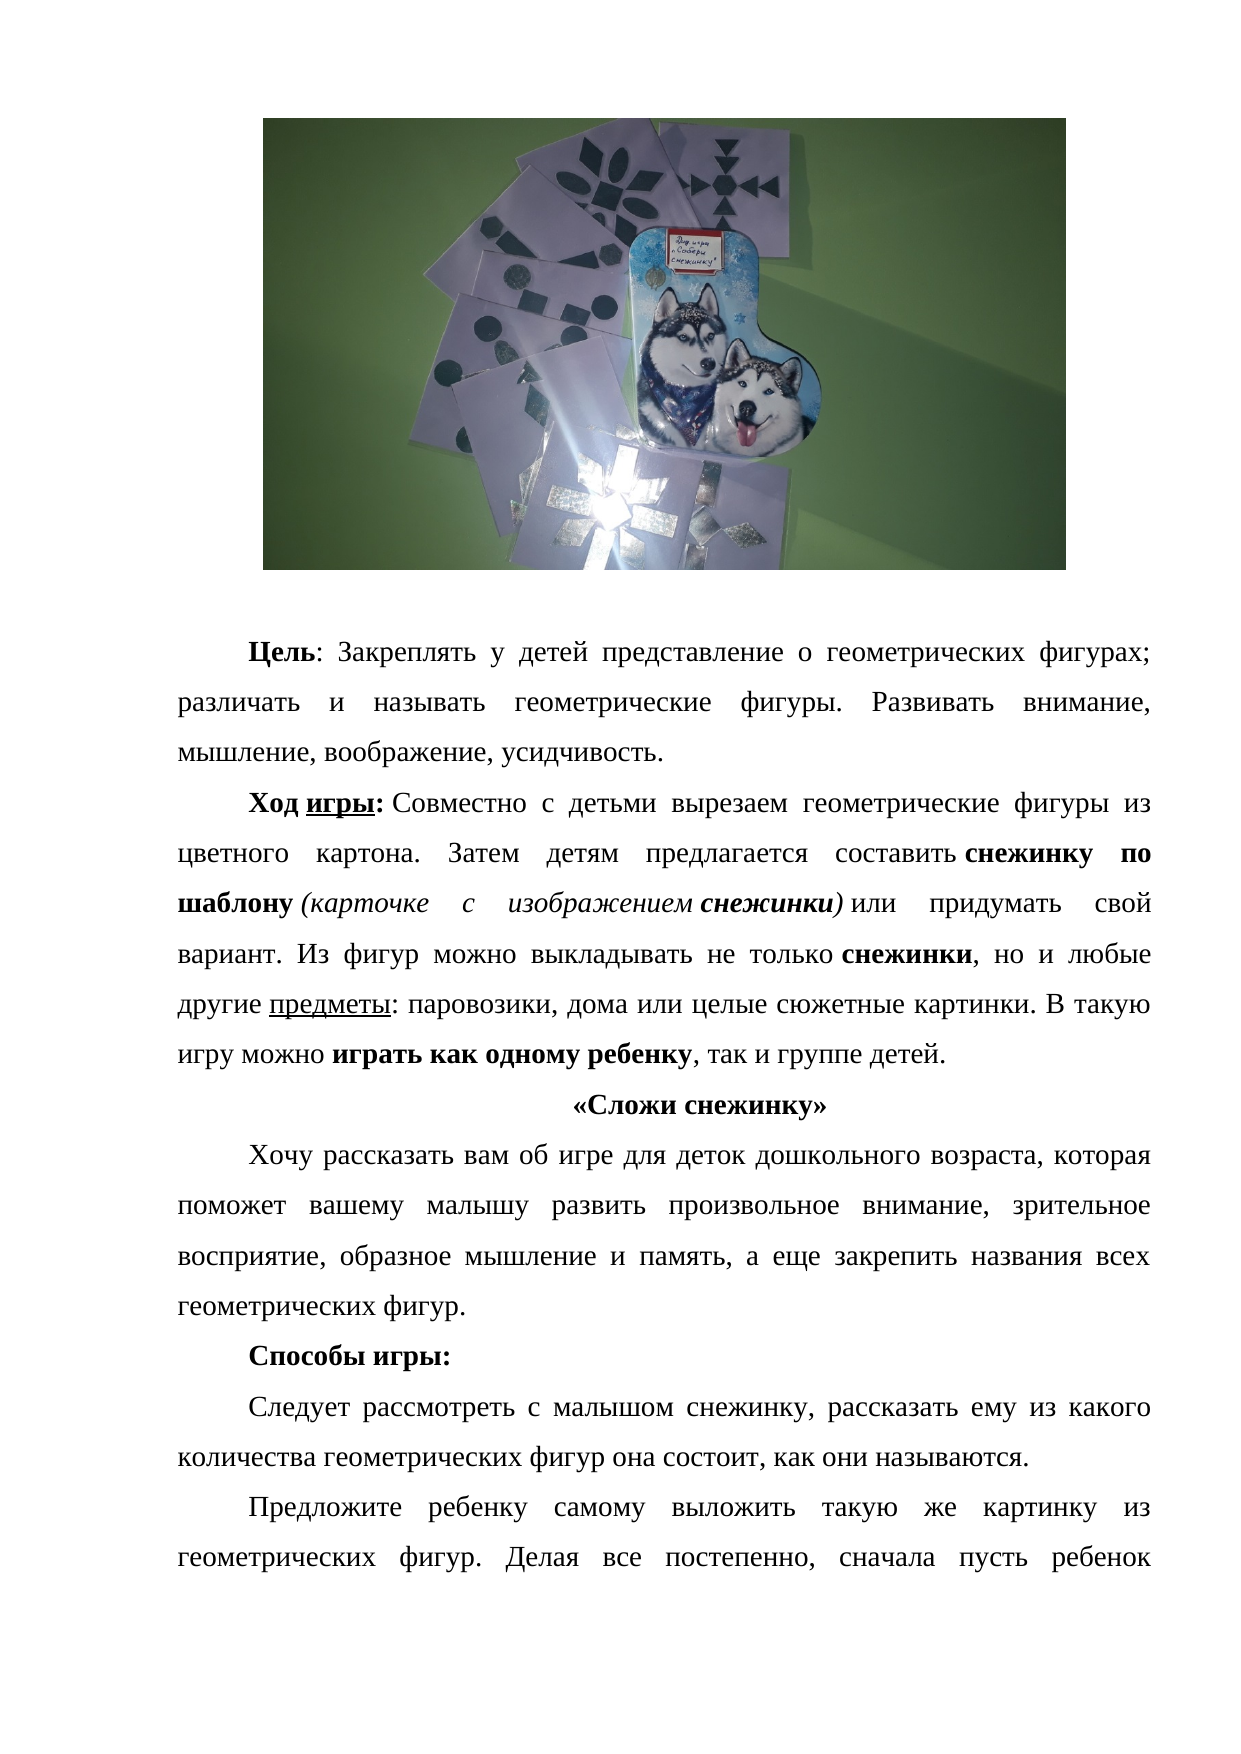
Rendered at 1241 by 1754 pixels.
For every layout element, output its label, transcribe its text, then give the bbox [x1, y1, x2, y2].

picture [263, 118, 1066, 570]
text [177, 1489, 1152, 1573]
text Способы игры: [177, 1338, 1152, 1372]
text «Сложи снежинку» [177, 1087, 1152, 1120]
text Ход игры: Совместно с детьми вырезаем геометрические фигуры из цветного картона. Затем детям предлагается составить снежинку по шаблону (карточке с изображением снежинки) или придумать свой вариант. Из фигур можно выкладывать не только снежинки, но и любые другие предметы: паровозики, дома или целые сюжетные картинки. В такую игру можно играть как одному ребенку, так и группе детей. [177, 785, 1152, 1070]
text Следует рассмотреть с малышом снежинку, рассказать ему из какого количества геометрических фигур она состоит, как они называются. [177, 1389, 1152, 1472]
text Цель: Закреплять у детей представление о геометрических фигурах; различать и называть геометрические фигуры. Развивать внимание, мышление, воображение, усидчивость. [177, 634, 1152, 768]
text Хочу рассказать вам об игре для деток дошкольного возраста, которая поможет вашему малышу развить произвольное внимание, зрительное восприятие, образное мышление и память, а еще закрепить названия всех геометрических фигур. [177, 1137, 1152, 1322]
